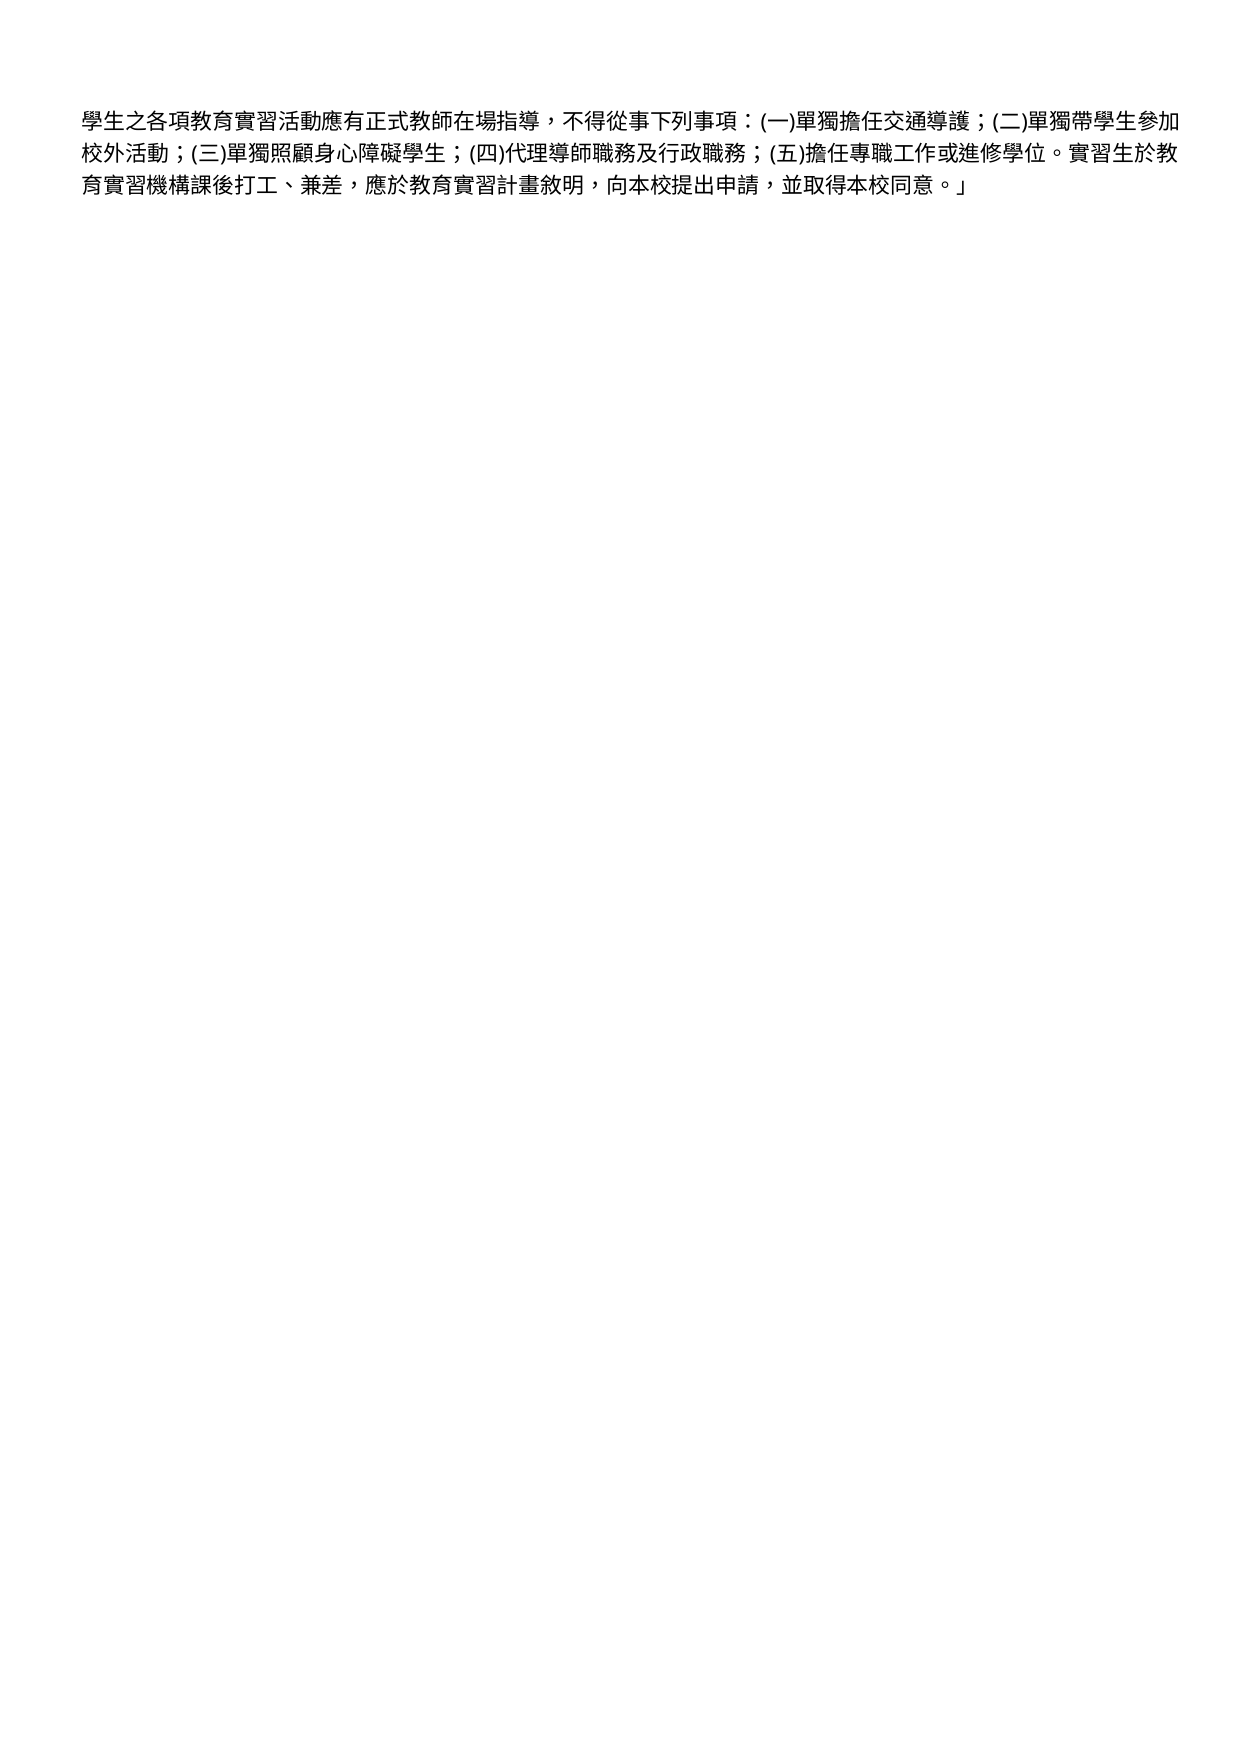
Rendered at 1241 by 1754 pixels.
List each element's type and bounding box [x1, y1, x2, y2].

text [59, 104, 1181, 199]
